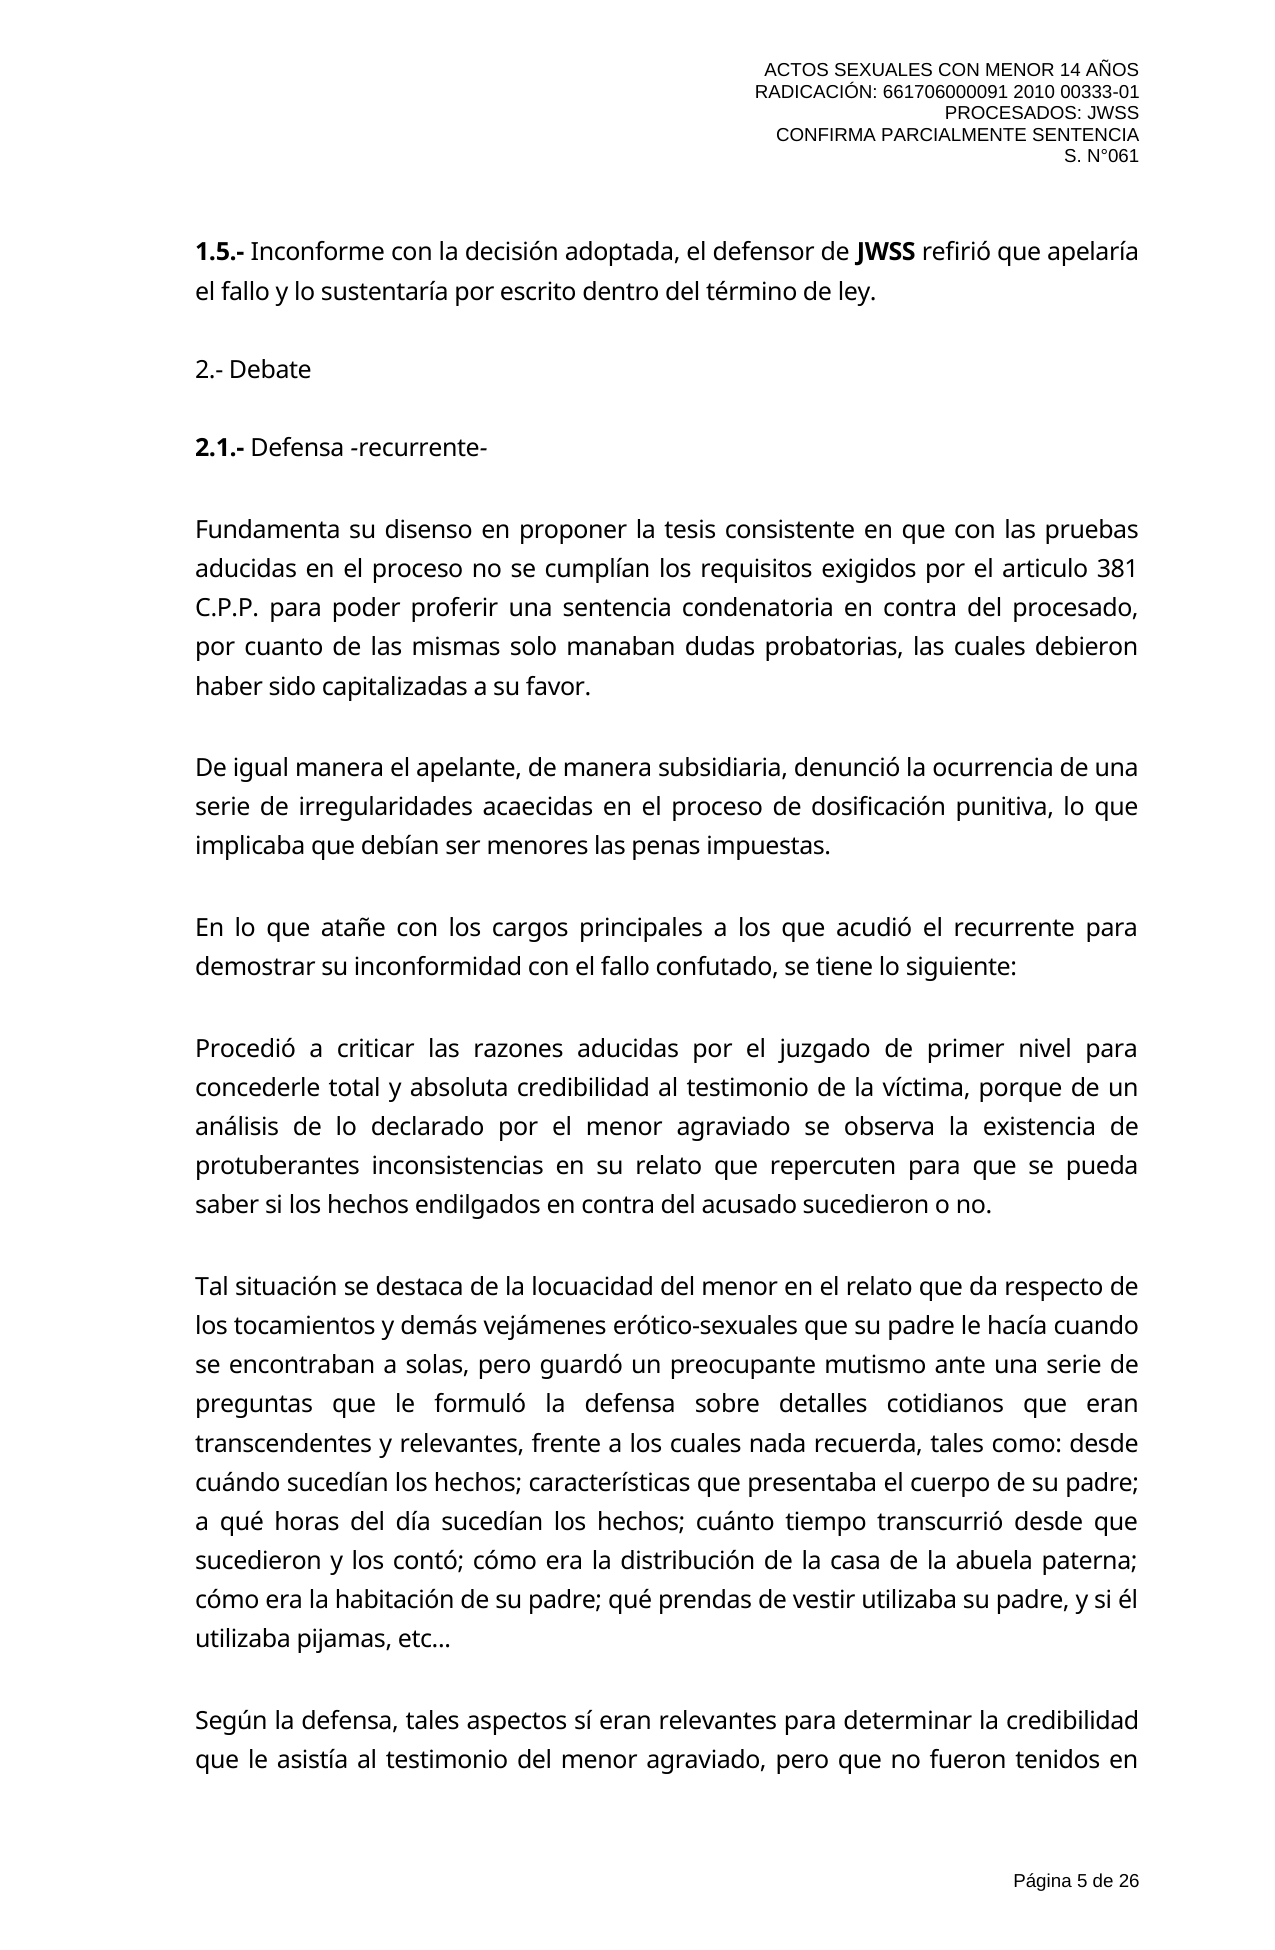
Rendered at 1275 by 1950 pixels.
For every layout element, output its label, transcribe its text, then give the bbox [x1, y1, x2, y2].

text Tal situación se destaca de la locuacidad del menor en el relato que da respecto de los tocamientos y demás vejámenes erótico-sexuales que su padre le hacía cuando se encontraban a solas, pero guardó un preocupante mutismo ante una serie de preguntas que le formuló la defensa sobre detalles cotidianos que eran transcendentes y relevantes, frente a los cuales nada recuerda, tales como: desde cuándo sucedían los hechos; características que presentaba el cuerpo de su padre; a qué horas del día sucedían los hechos; cuánto tiempo transcurrió desde que sucedieron y los contó; cómo era la distribución de la casa de la abuela paterna; cómo era la habitación de su padre; qué prendas de vestir utilizaba su padre, y si él utilizaba pijamas, etc... [195, 1268, 1139, 1655]
text 2.1.- Defensa -recurrente- [195, 430, 1139, 464]
text 2.- Debate [195, 352, 1139, 386]
text Procedió a criticar las razones aducidas por el juzgado de primer nivel para concederle total y absoluta credibilidad al testimonio de la víctima, porque de un análisis de lo declarado por el menor agraviado se observa la existencia de protuberantes inconsistencias en su relato que repercuten para que se pueda saber si los hechos endilgados en contra del acusado sucedieron o no. [195, 1030, 1139, 1221]
text 1.5.- Inconforme con la decisión adoptada, el defensor de JWSS refirió que apelaría el fallo y lo sustentaría por escrito dentro del término de ley. [195, 234, 1139, 307]
text Fundamenta su disenso en proponer la tesis consistente en que con las pruebas aducidas en el proceso no se cumplían los requisitos exigidos por el articulo 381 C.P.P. para poder proferir una sentencia condenatoria en contra del procesado, por cuanto de las mismas solo manaban dudas probatorias, las cuales debieron haber sido capitalizadas a su favor. [195, 511, 1139, 702]
text De igual manera el apelante, de manera subsidiaria, denunció la ocurrencia de una serie de irregularidades acaecidas en el proceso de dosificación punitiva, lo que implicaba que debían ser menores las penas impuestas. [195, 750, 1139, 862]
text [195, 1703, 1139, 1776]
text En lo que atañe con los cargos principales a los que acudió el recurrente para demostrar su inconformidad con el fallo confutado, se tiene lo siguiente: [195, 909, 1139, 983]
